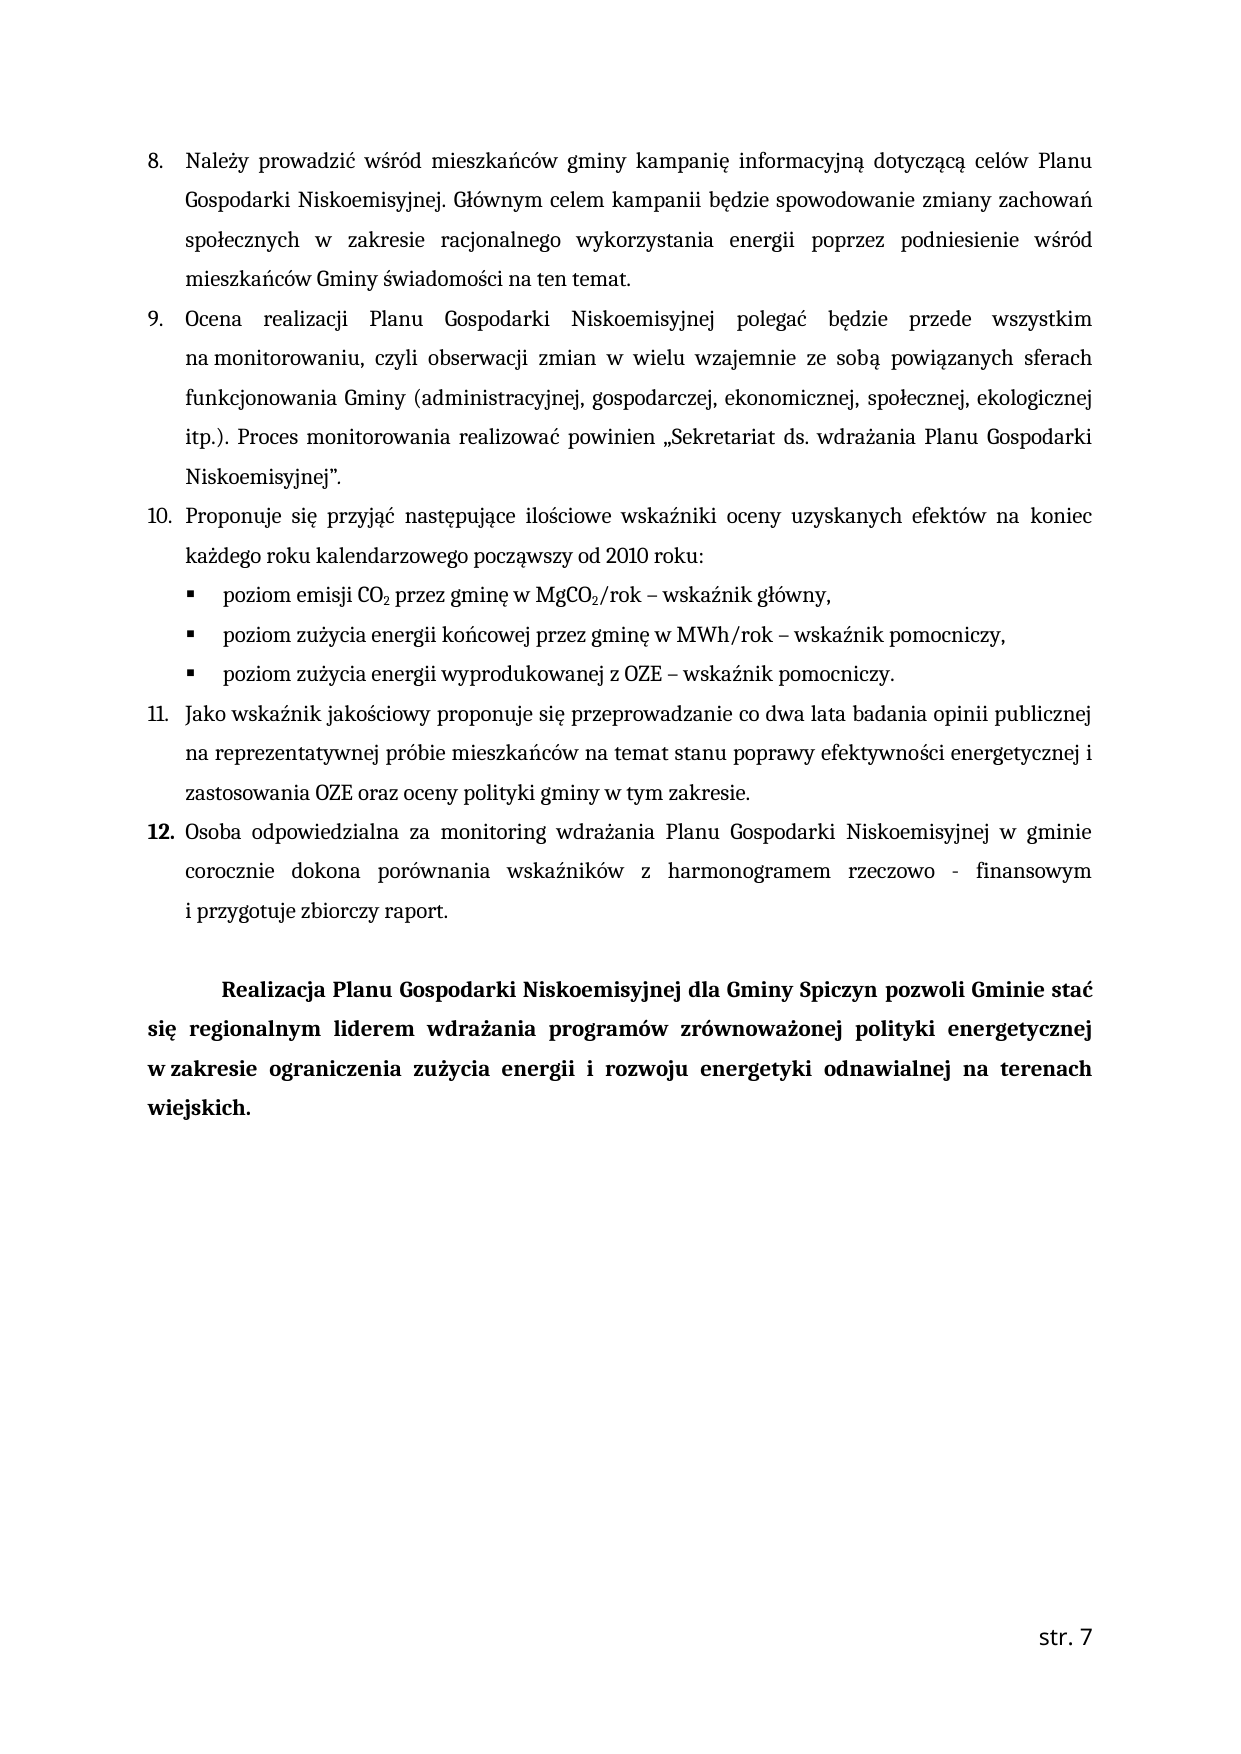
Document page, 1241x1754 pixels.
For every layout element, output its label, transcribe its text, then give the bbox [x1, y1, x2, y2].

list poziom zużycia energii wyprodukowanej z OZE – wskaźnik pomocniczy. [185, 661, 1093, 687]
list Osoba odpowiedzialna za monitoring wdrażania Planu Gospodarki Niskoemisyjnej w gminie corocznie dokona porównania wskaźników z harmonogramem rzeczowo - finansowym i przygotuje zbiorczy raport. [148, 819, 1093, 924]
list Jako wskaźnik jakościowy proponuje się przeprowadzanie co dwa lata badania opinii publicznej na reprezentatywnej próbie mieszkańców na temat stanu poprawy efektywności energetycznej i zastosowania OZE oraz oceny polityki gminy w tym zakresie. [148, 700, 1093, 806]
text Realizacja Planu Gospodarki Niskoemisyjnej dla Gminy Spiczyn pozwoli Gminie stać się regionalnym liderem wdrażania programów zrównoważonej polityki energetycznej w zakresie ograniczenia zużycia energii i rozwoju energetyki odnawialnej na terenach wiejskich. [148, 977, 1093, 1121]
list Proponuje się przyjąć następujące ilościowe wskaźniki oceny uzyskanych efektów na koniec każdego roku kalendarzowego począwszy od 2010 roku: [148, 503, 1093, 569]
list Należy prowadzić wśród mieszkańców gminy kampanię informacyjną dotyczącą celów Planu Gospodarki Niskoemisyjnej. Głównym celem kampanii będzie spowodowanie zmiany zachowań społecznych w zakresie racjonalnego wykorzystania energii poprzez podniesienie wśród mieszkańców Gminy świadomości na ten temat. [148, 148, 1093, 292]
list poziom emisji CO2 przez gminę w MgCO2/rok – wskaźnik główny, [185, 582, 1093, 608]
list Ocena realizacji Planu Gospodarki Niskoemisyjnej polegać będzie przede wszystkim na monitorowaniu, czyli obserwacji zmian w wielu wzajemnie ze sobą powiązanych sferach funkcjonowania Gminy (administracyjnej, gospodarczej, ekonomicznej, społecznej, ekologicznej itp.). Proces monitorowania realizować powinien „Sekretariat ds. wdrażania Planu Gospodarki Niskoemisyjnej”. [148, 306, 1093, 490]
list poziom zużycia energii końcowej przez gminę w MWh/rok – wskaźnik pomocniczy, [185, 621, 1093, 648]
